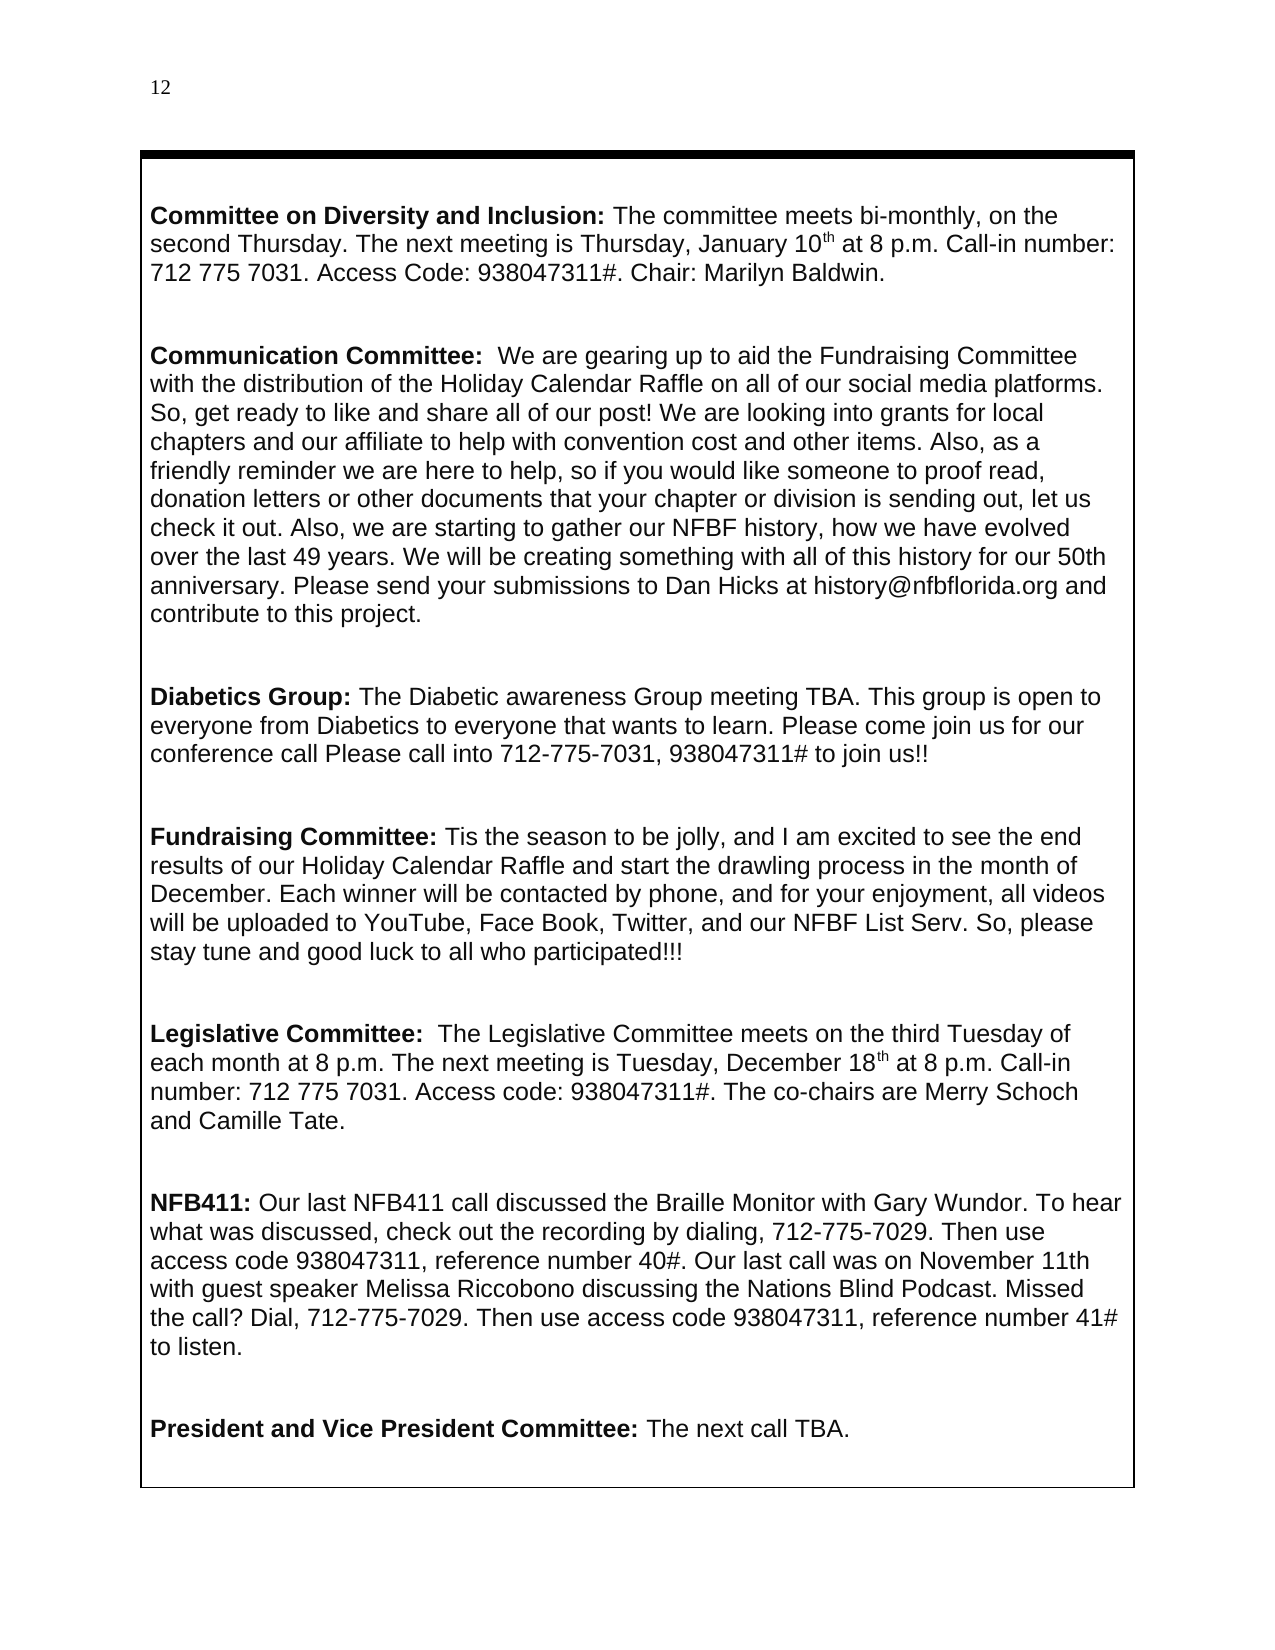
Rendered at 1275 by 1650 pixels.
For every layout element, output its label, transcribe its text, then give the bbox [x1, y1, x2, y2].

text Diabetics Group: The Diabetic awareness Group meeting TBA. This group is open to everyone from Diabetics to everyone that wants to learn. Please come join us for our conference call Please call into 712-775-7031, 938047311# to join us!! [142, 672, 1133, 768]
text NFB411: Our last NFB411 call discussed the Braille Monitor with Gary Wundor. To hear what was discussed, check out the recording by dialing, 712-775-7029. Then use access code 938047311, reference number 40#. Our last call was on November 11th with guest speaker Melissa Riccobono discussing the Nations Blind Podcast. Missed the call? Dial, 712-775-7029. Then use access code 938047311, reference number 41# to listen. [142, 1179, 1133, 1361]
text Communication Committee: We are gearing up to aid the Fundraising Committee with the distribution of the Holiday Calendar Raffle on all of our social media platforms. So, get ready to like and share all of our post! We are looking into grants for local chapters and our affiliate to help with convention cost and other items. Also, as a friendly reminder we are here to help, so if you would like someone to proof read, donation letters or other documents that your chapter or division is sending out, let us check it out. Also, we are starting to gather our NFBF history, how we have evolved over the last 49 years. We will be creating something with all of this history for our 50th anniversary. Please send your submissions to Dan Hicks at history@nfbflorida.org and contribute to this project. [142, 331, 1133, 628]
text Committee on Diversity and Inclusion: The committee meets bi-monthly, on the second Thursday. The next meeting is Thursday, January 10th at 8 p.m. Call-in number: 712 775 7031. Access Code: 938047311#. Chair: Marilyn Baldwin. [142, 191, 1133, 287]
text President and Vice President Committee: The next call TBA. [142, 1405, 1133, 1443]
text Legislative Committee: The Legislative Committee meets on the third Tuesday of each month at 8 p.m. The next meeting is Tuesday, December 18th at 8 p.m. Call-in number: 712 775 7031. Access code: 938047311#. The co-chairs are Merry Schoch and Camille Tate. [142, 1010, 1133, 1134]
text Fundraising Committee: Tis the season to be jolly, and I am excited to see the end results of our Holiday Calendar Raffle and start the drawling process in the month of December. Each winner will be contacted by phone, and for your enjoyment, all videos will be uploaded to YouTube, Face Book, Twitter, and our NFBF List Serv. So, please stay tune and good luck to all who participated!!! [142, 812, 1133, 966]
